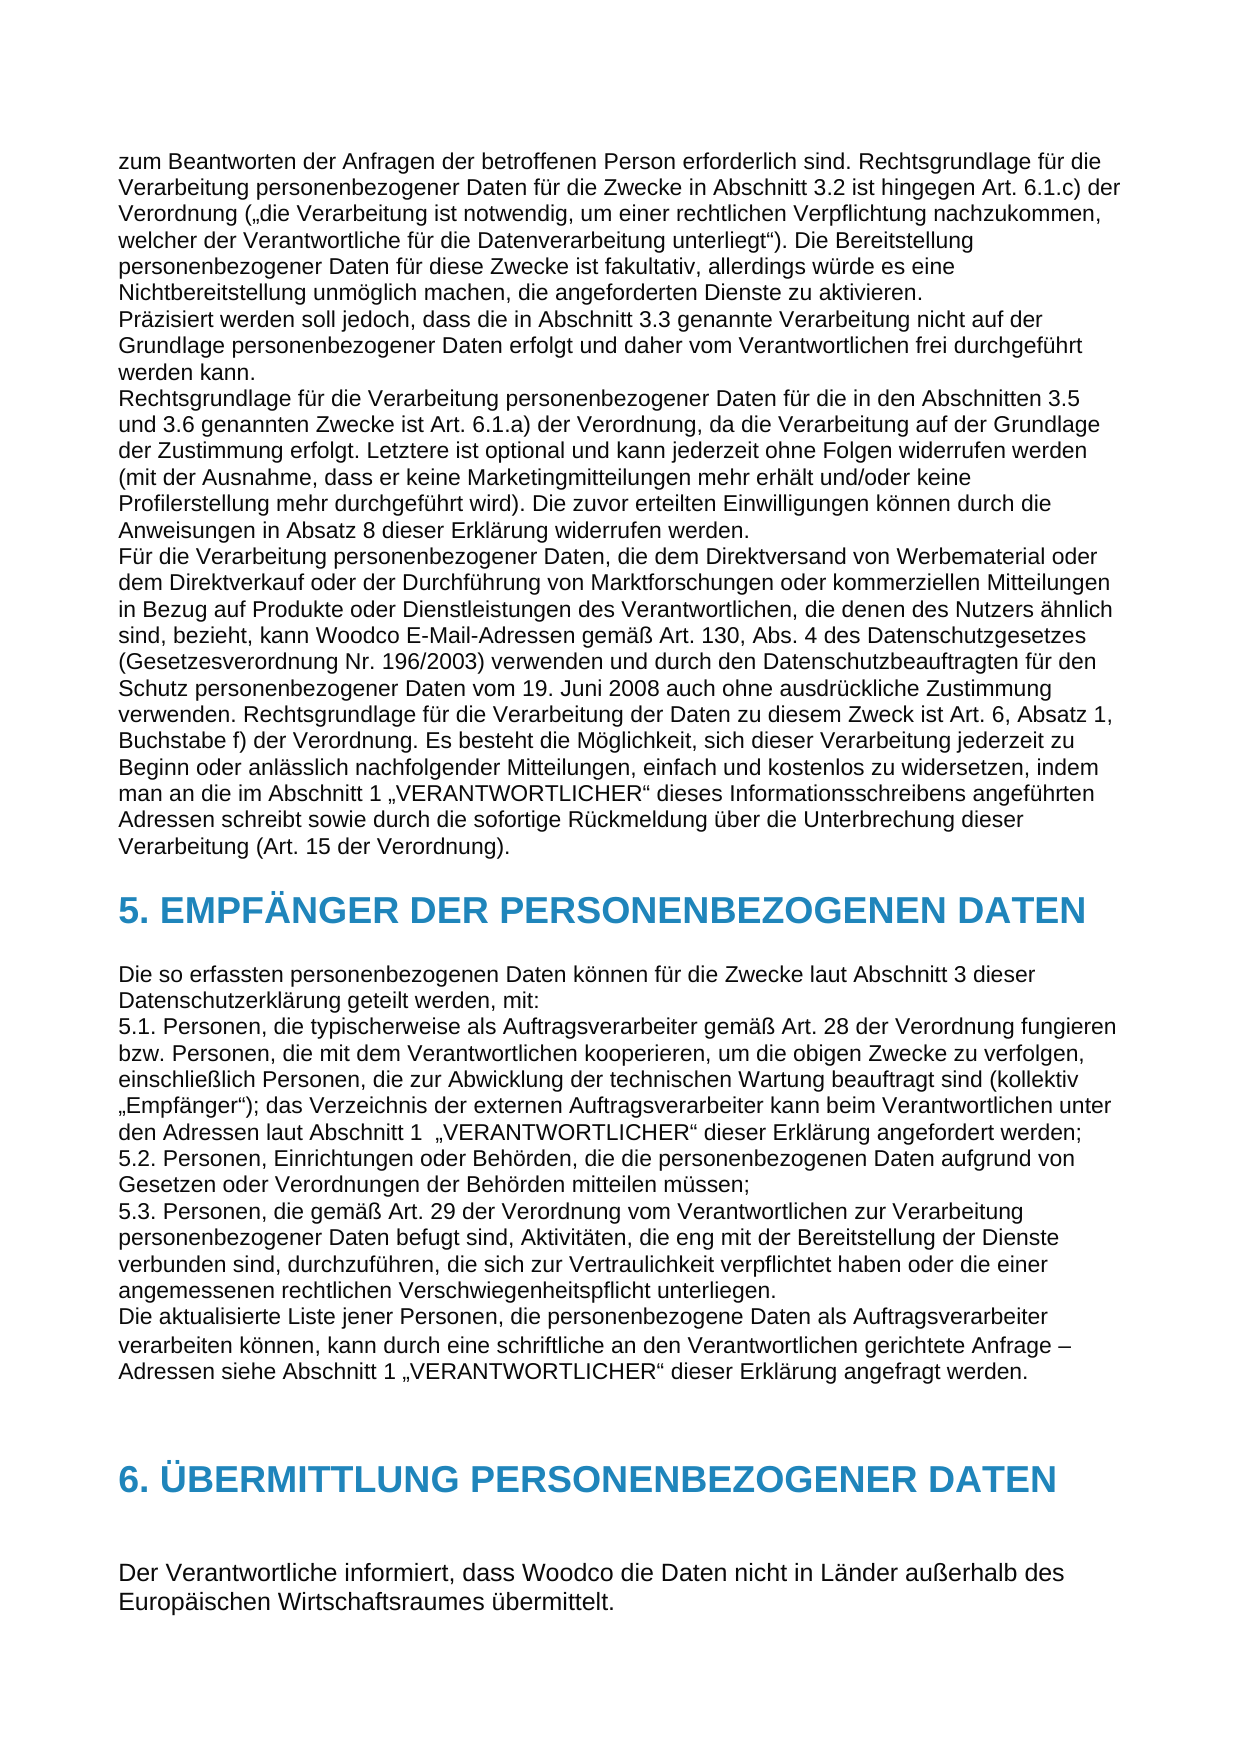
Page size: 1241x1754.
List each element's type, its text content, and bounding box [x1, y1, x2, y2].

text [118, 148, 1122, 859]
text Der Verantwortliche informiert, dass Woodco die Daten nicht in Länder außerhalb des Europäischen Wirtschaftsraumes übermittelt. [118, 1529, 1122, 1616]
text 5. EMPFÄNGER DER PERSONENBEZOGENEN DATEN [118, 888, 1122, 931]
text 6. ÜBERMITTLUNG PERSONENBEZOGENER DATEN [118, 1414, 1122, 1500]
text Die so erfassten personenbezogenen Daten können für die Zwecke laut Abschnitt 3 dieser Datenschutzerklärung geteilt werden, mit: 5.1. Personen, die typischerweise als Auftragsverarbeiter gemäß Art. 28 der Verordnung fungieren bzw. Personen, die mit dem Verantwortlichen kooperieren, um die obigen Zwecke zu verfolgen, einschließlich Personen, die zur Abwicklung der technischen Wartung beauftragt sind (kollektiv „Empfänger“); das Verzeichnis der externen Auftragsverarbeiter kann beim Verantwortlichen unter den Adressen laut Abschnitt 1 „VERANTWORTLICHER“ dieser Erklärung angefordert werden; 5.2. Personen, Einrichtungen oder Behörden, die die personenbezogenen Daten aufgrund von Gesetzen oder Verordnungen der Behörden mitteilen müssen; 5.3. Personen, die gemäß Art. 29 der Verordnung vom Verantwortlichen zur Verarbeitung personenbezogener Daten befugt sind, Aktivitäten, die eng mit der Bereitstellung der Dienste verbunden sind, durchzuführen, die sich zur Vertraulichkeit verpflichtet haben oder die einer angemessenen rechtlichen Verschwiegenheitspflicht unterliegen. Die aktualisierte Liste jener Personen, die personenbezogene Daten als Auftragsverarbeiter verarbeiten können, kann durch eine schriftliche an den Verantwortlichen gerichtete Anfrage – Adressen siehe Abschnitt 1 „VERANTWORTLICHER“ dieser Erklärung angefragt werden. [118, 961, 1122, 1385]
